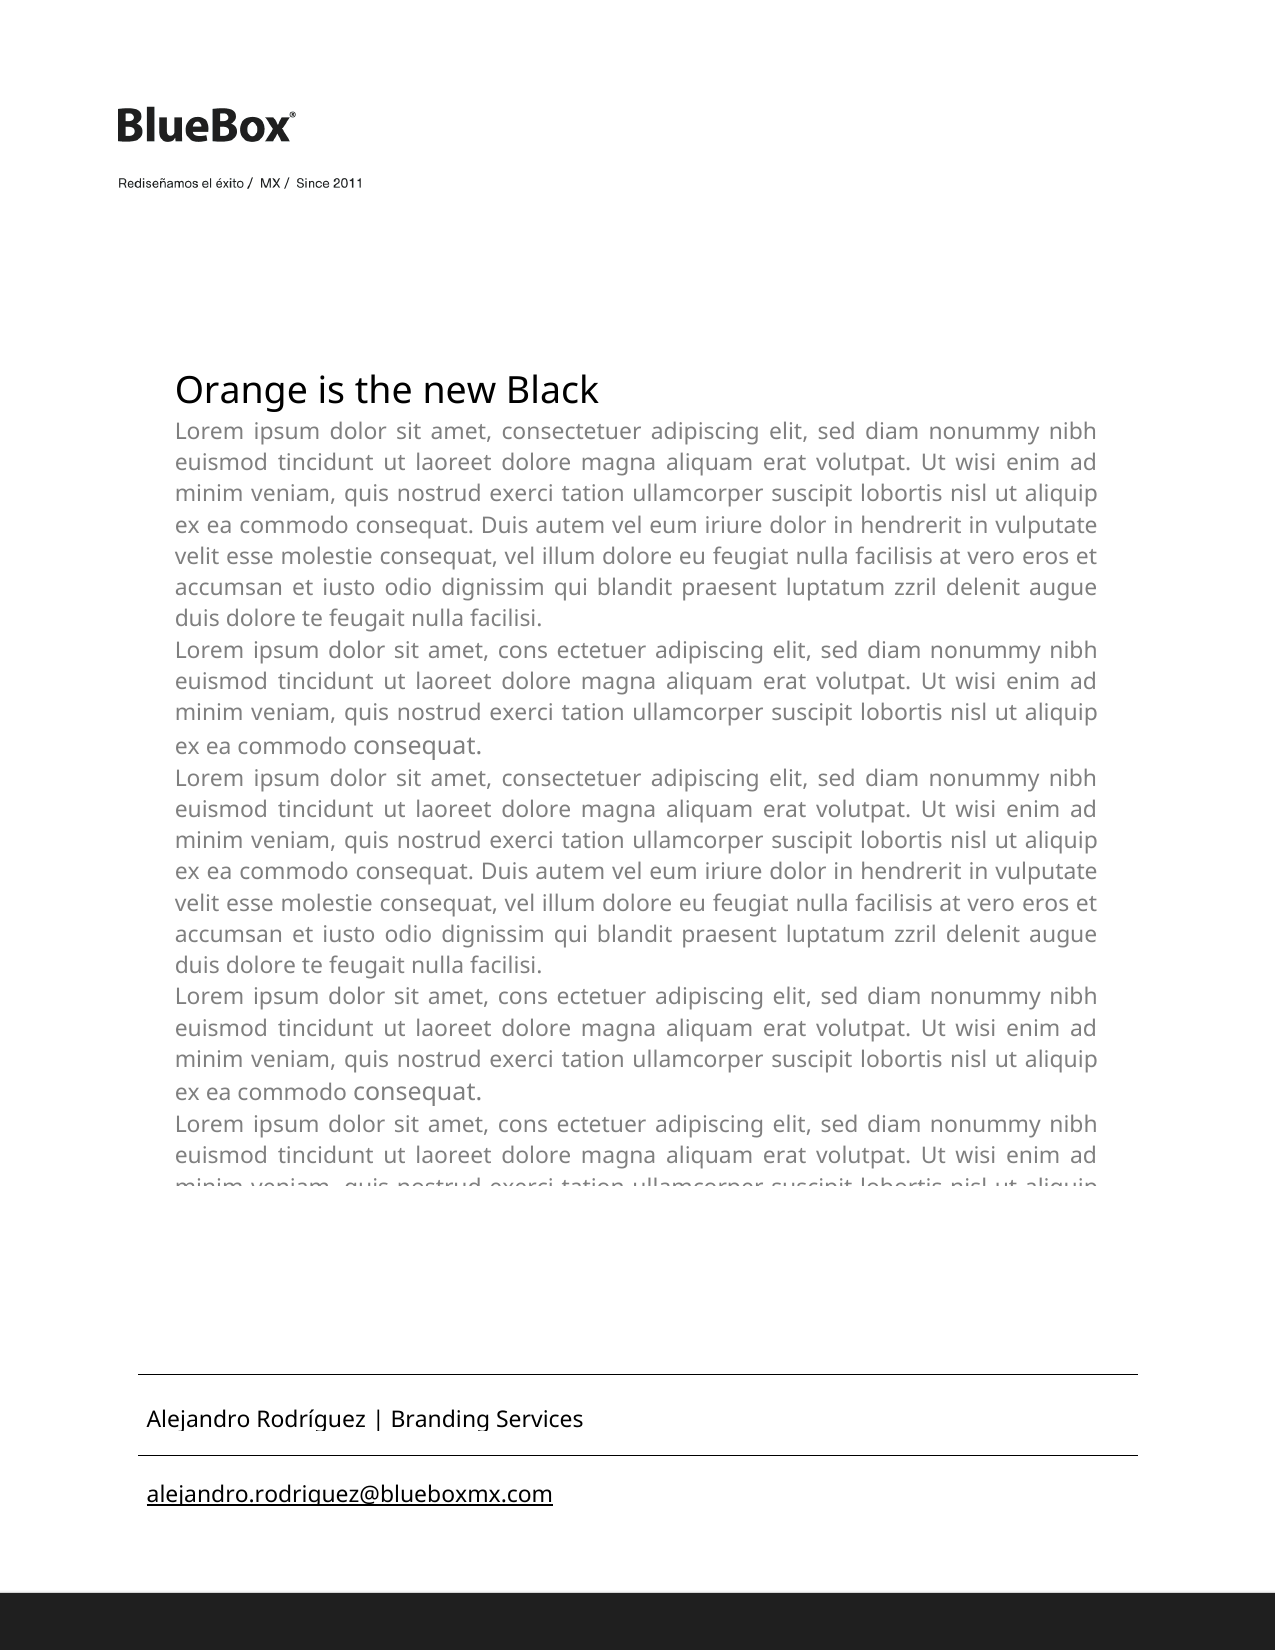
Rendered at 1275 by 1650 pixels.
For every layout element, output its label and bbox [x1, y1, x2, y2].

picture [118, 106, 361, 189]
